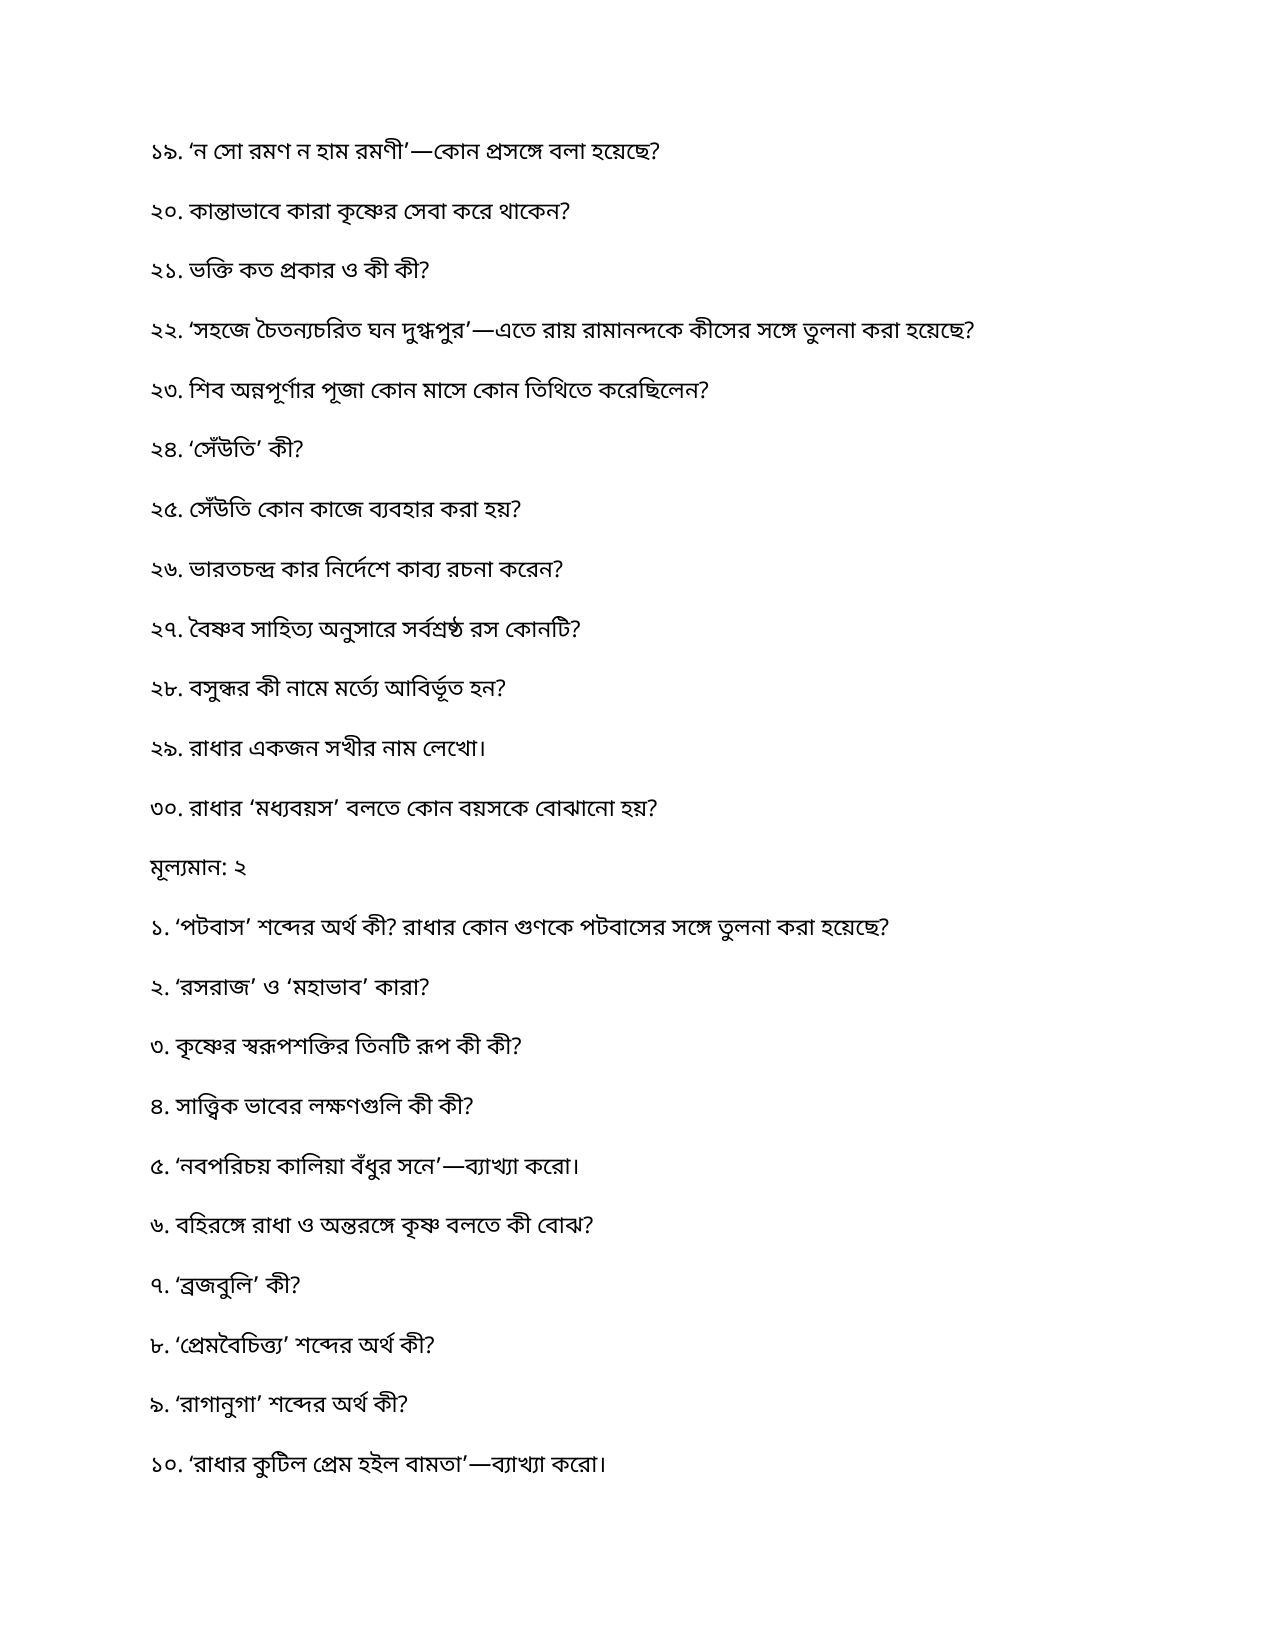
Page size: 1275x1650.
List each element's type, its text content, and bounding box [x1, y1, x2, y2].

text মূল্যমান: ২ [150, 851, 1125, 885]
text ২৪. ‘সেঁউতি’ কী? [150, 433, 1125, 467]
text ৯. ‘রাগানুগা’ শব্দের অর্থ কী? [150, 1388, 1125, 1422]
text ২২. ‘সহজে চৈতন্যচরিত ঘন দুগ্ধপুর’—এতে রায় রামানন্দকে কীসের সঙ্গে তুলনা করা হয়েছে? [150, 314, 1125, 348]
text ৩. কৃষ্ণের স্বরূপশক্তির তিনটি রূপ কী কী? [150, 1030, 1125, 1064]
text ২১. ভক্তি কত প্রকার ও কী কী? [150, 254, 1125, 288]
text ২৯. রাধার একজন সখীর নাম লেখো। [150, 732, 1125, 766]
text ১০. ‘রাধার কুটিল প্রেম হইল বামতা’—ব্যাখ্যা করো। [150, 1448, 1125, 1482]
text ৭. ‘ব্রজবুলি’ কী? [150, 1269, 1125, 1303]
text ২৬. ভারতচন্দ্র কার নির্দেশে কাব্য রচনা করেন? [150, 553, 1125, 587]
text ২৮. বসুন্ধর কী নামে মর্ত্যে আবির্ভূত হন? [150, 672, 1125, 706]
text ২৫. সেঁউতি কোন কাজে ব্যবহার করা হয়? [150, 493, 1125, 527]
text ৮. ‘প্রেমবৈচিত্ত্য’ শব্দের অর্থ কী? [150, 1329, 1125, 1363]
text ১৯. ‘ন সো রমণ ন হাম রমণী’—কোন প্রসঙ্গে বলা হয়েছে? [150, 135, 1125, 169]
text ১. ‘পটবাস’ শব্দের অর্থ কী? রাধার কোন গুণকে পটবাসের সঙ্গে তুলনা করা হয়েছে? [150, 911, 1125, 945]
text ৫. ‘নবপরিচয় কালিয়া বঁধুর সনে’—ব্যাখ্যা করো। [150, 1150, 1125, 1183]
text ২. ‘রসরাজ’ ও ‘মহাভাব’ কারা? [150, 971, 1125, 1004]
text ২০. কান্তাভাবে কারা কৃষ্ণের সেবা করে থাকেন? [150, 195, 1125, 228]
text ৩০. রাধার ‘মধ্যবয়স’ বলতে কোন বয়সকে বোঝানো হয়? [150, 792, 1125, 825]
text ২৭. বৈষ্ণব সাহিত্য অনুসারে সর্বশ্রষ্ঠ রস কোনটি? [150, 612, 1125, 646]
text ২৩. শিব অন্নপূর্ণার পূজা কোন মাসে কোন তিথিতে করেছিলেন? [150, 374, 1125, 408]
text ৬. বহিরঙ্গে রাধা ও অন্তরঙ্গে কৃষ্ণ বলতে কী বোঝ? [150, 1209, 1125, 1243]
text ৪. সাত্ত্বিক ভাবের লক্ষণগুলি কী কী? [150, 1090, 1125, 1124]
